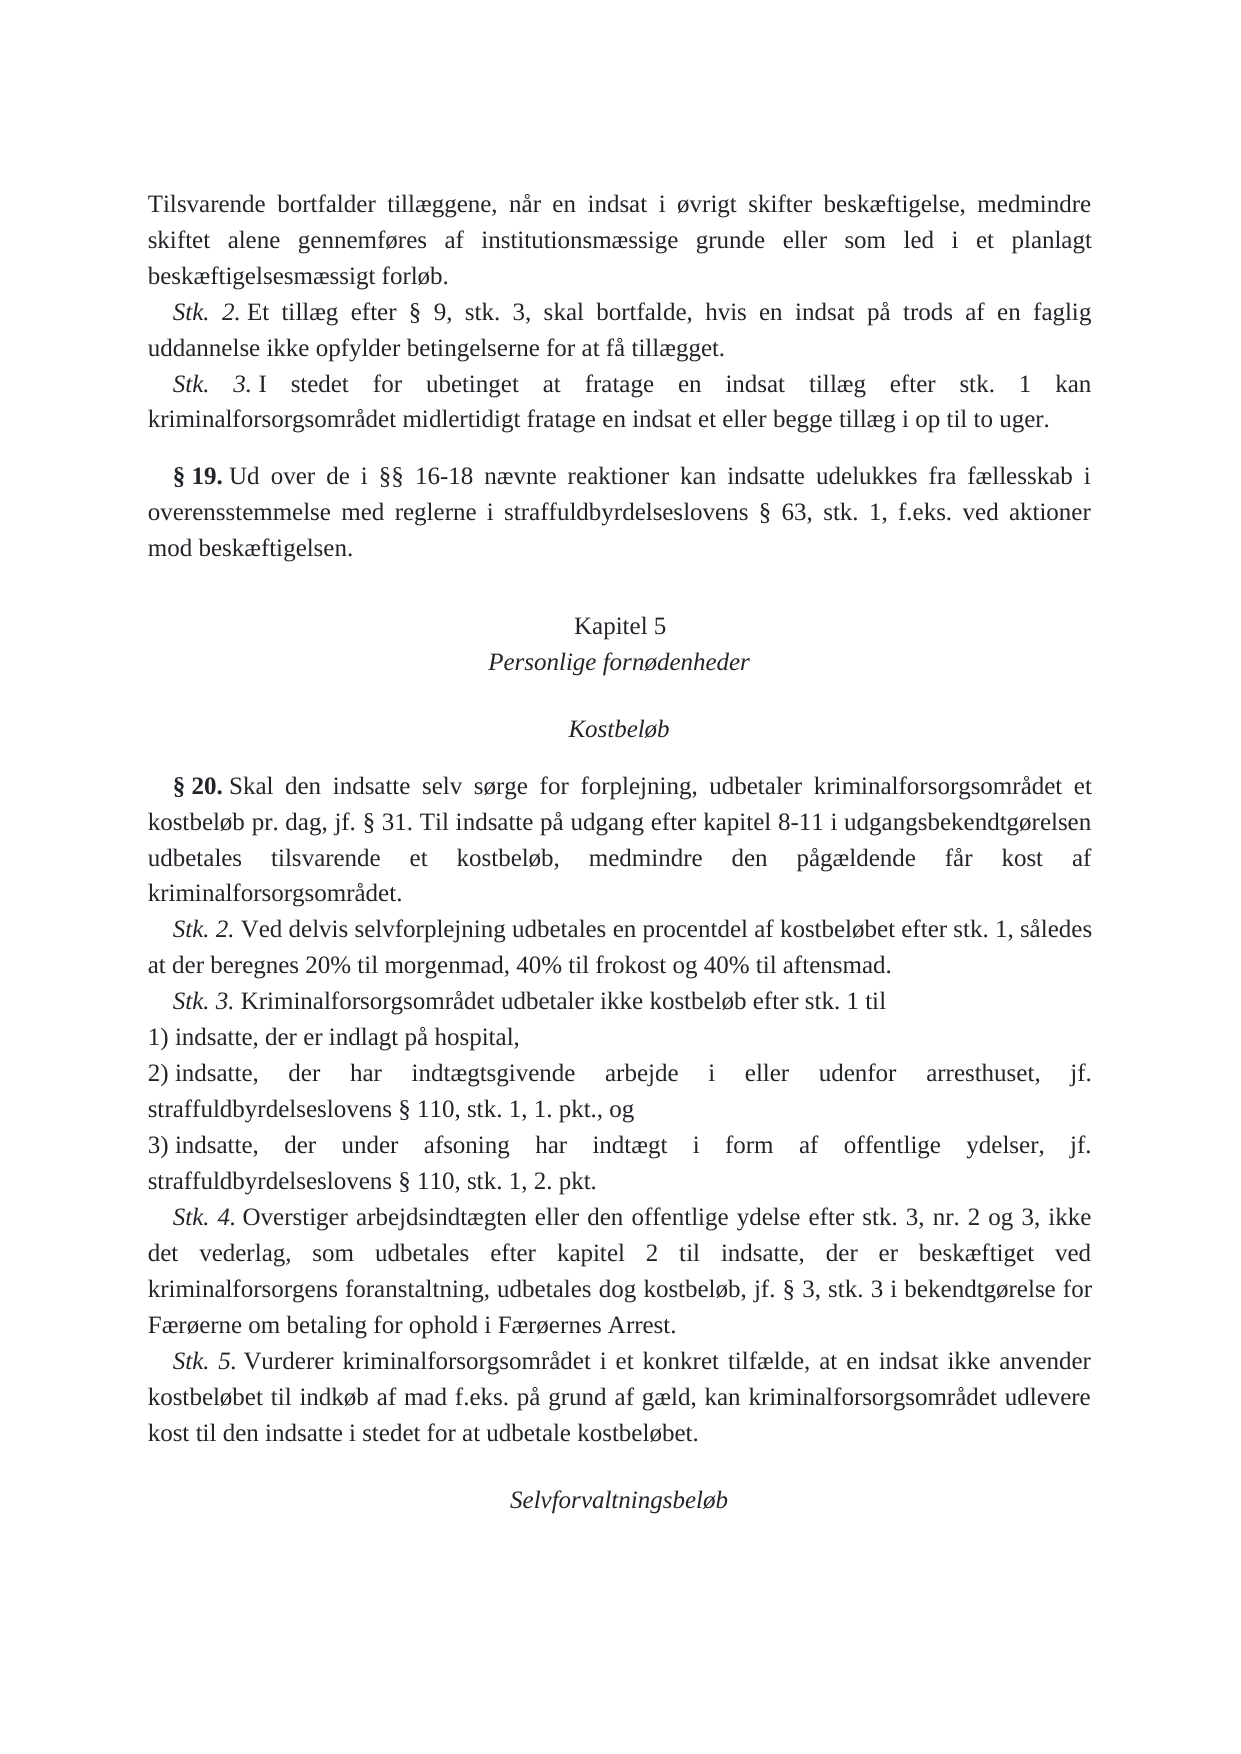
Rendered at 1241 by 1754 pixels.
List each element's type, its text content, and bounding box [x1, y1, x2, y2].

text Stk. 4. Overstiger arbejdsindtægten eller den offentlige ydelse efter stk. 3, nr. 2 og 3, ikke det vederlag, som udbetales efter kapitel 2 til indsatte, der er beskæftiget ved kriminalforsorgens foranstaltning, udbetales dog kostbeløb, jf. § 3, stk. 3 i bekendtgørelse for Færøerne om betaling for ophold i Færøernes Arrest. [148, 1202, 1093, 1338]
list 1) indsatte, der er indlagt på hospital, [148, 1022, 1093, 1051]
text Stk. 3. I stedet for ubetinget at fratage en indsat tillæg efter stk. 1 kan kriminalforsorgsområdet midlertidigt fratage en indsat et eller begge tillæg i op til to uger. [148, 369, 1093, 433]
list 3) indsatte, der under afsoning har indtægt i form af offentlige ydelser, jf. straffuldbyrdelseslovens § 110, stk. 1, 2. pkt. [148, 1130, 1093, 1195]
text Stk. 2. Et tillæg efter § 9, stk. 3, skal bortfalde, hvis en indsat på trods af en faglig uddannelse ikke opfylder betingelserne for at få tillægget. [148, 297, 1093, 361]
text Stk. 2. Ved delvis selvforplejning udbetales en procentdel af kostbeløbet efter stk. 1, således at der beregnes 20% til morgenmad, 40% til frokost og 40% til aftensmad. [148, 914, 1093, 979]
text § 20. Skal den indsatte selv sørge for forplejning, udbetaler kriminalforsorgsområdet et kostbeløb pr. dag, jf. § 31. Til indsatte på udgang efter kapitel 8-11 i udgangsbekendtgørelsen udbetales tilsvarende et kostbeløb, medmindre den pågældende får kost af kriminalforsorgsområdet. [148, 771, 1093, 907]
text Kostbeløb [148, 714, 1093, 743]
text Selvforvaltningsbeløb [148, 1485, 1093, 1513]
text Stk. 5. Vurderer kriminalforsorgsområdet i et konkret tilfælde, at en indsat ikke anvender kostbeløbet til indkøb af mad f.eks. på grund af gæld, kan kriminalforsorgsområdet udlevere kost til den indsatte i stedet for at udbetale kostbeløbet. [148, 1346, 1093, 1446]
text Personlige fornødenheder [148, 647, 1093, 676]
list 2) indsatte, der har indtægtsgivende arbejde i eller udenfor arresthuset, jf. straffuldbyrdelseslovens § 110, stk. 1, 1. pkt., og [148, 1058, 1093, 1123]
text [148, 189, 1093, 289]
text § 19. Ud over de i §§ 16-18 nævnte reaktioner kan indsatte udelukkes fra fællesskab i overensstemmelse med reglerne i straffuldbyrdelseslovens § 63, stk. 1, f.eks. ved aktioner mod beskæftigelsen. [148, 461, 1093, 562]
text Stk. 3. Kriminalforsorgsområdet udbetaler ikke kostbeløb efter stk. 1 til [148, 986, 1093, 1015]
text Kapitel 5 [148, 611, 1093, 639]
